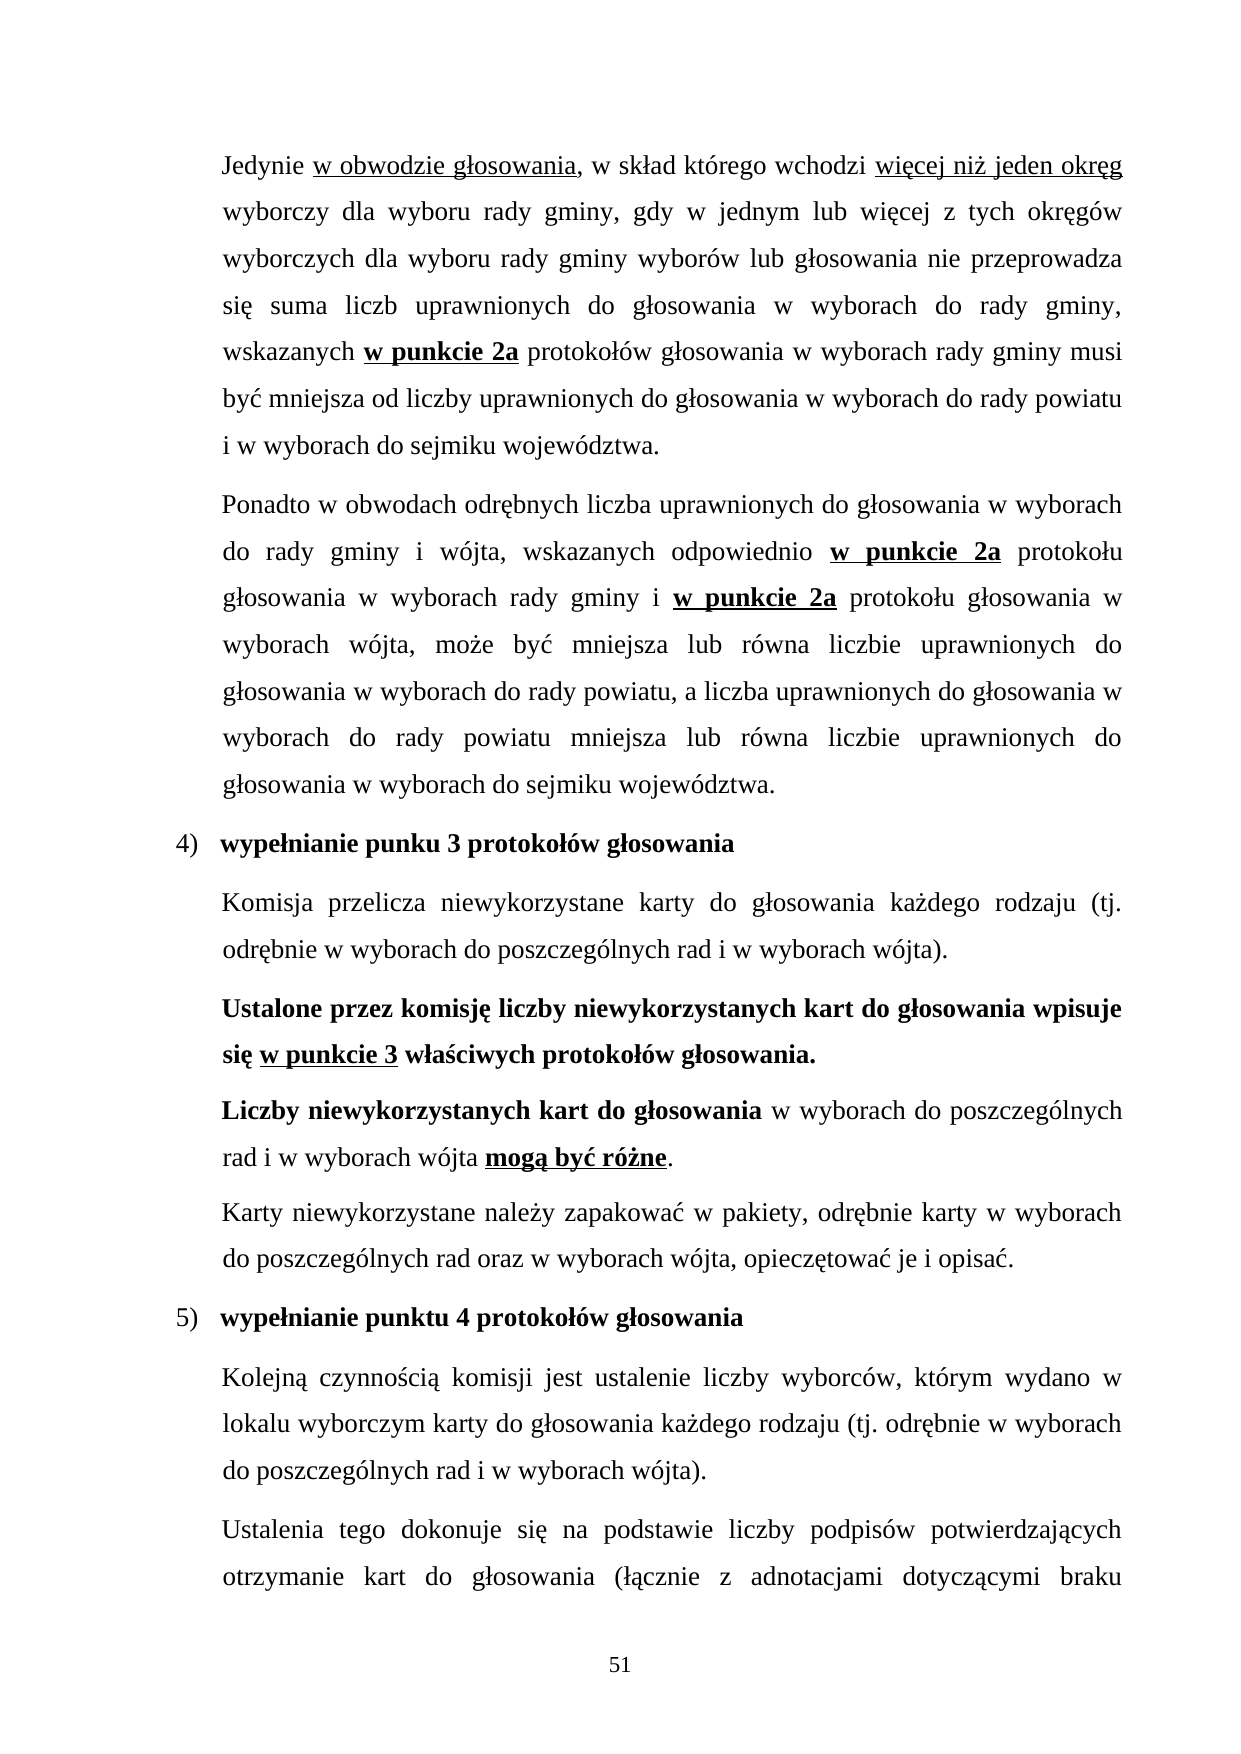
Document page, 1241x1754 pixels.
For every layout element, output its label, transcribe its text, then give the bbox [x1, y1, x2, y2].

text Komisja przelicza niewykorzystane karty do głosowania każdego rodzaju (tj. odrębnie w wyborach do poszczególnych rad i w wyborach wójta). [221, 886, 1123, 964]
text Ponadto w obwodach odrębnych liczba uprawnionych do głosowania w wyborach do rady gminy i wójta, wskazanych odpowiednio w punkcie 2a protokołu głosowania w wyborach rady gminy i w punkcie 2a protokołu głosowania w wyborach wójta, może być mniejsza lub równa liczbie uprawnionych do głosowania w wyborach do rady powiatu, a liczba uprawnionych do głosowania w wyborach do rady powiatu mniejsza lub równa liczbie uprawnionych do głosowania w wyborach do sejmiku województwa. [221, 488, 1123, 799]
list wypełnianie punktu 4 protokołów głosowania [176, 1301, 1123, 1333]
text Kolejną czynnością komisji jest ustalenie liczby wyborców, którym wydano w lokalu wyborczym karty do głosowania każdego rodzaju (tj. odrębnie w wyborach do poszczególnych rad i w wyborach wójta). [221, 1361, 1123, 1485]
text Karty niewykorzystane należy zapakować w pakiety, odrębnie karty w wyborach do poszczególnych rad oraz w wyborach wójta, opieczętować je i opisać. [221, 1196, 1123, 1273]
text Liczby niewykorzystanych kart do głosowania w wyborach do poszczególnych rad i w wyborach wójta mogą być różne. [221, 1094, 1123, 1172]
text Ustalone przez komisję liczby niewykorzystanych kart do głosowania wpisuje się w punkcie 3 właściwych protokołów głosowania. [221, 992, 1123, 1070]
text Jedynie w obwodzie głosowania, w skład którego wchodzi więcej niż jeden okręg wyborczy dla wyboru rady gminy, gdy w jednym lub więcej z tych okręgów wyborczych dla wyboru rady gminy wyborów lub głosowania nie przeprowadza się suma liczb uprawnionych do głosowania w wyborach do rady gminy, wskazanych w punkcie 2a protokołów głosowania w wyborach rady gminy musi być mniejsza od liczby uprawnionych do głosowania w wyborach do rady powiatu i w wyborach do sejmiku województwa. [221, 149, 1123, 460]
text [221, 1513, 1123, 1591]
list wypełnianie punku 3 protokołów głosowania [176, 827, 1123, 858]
